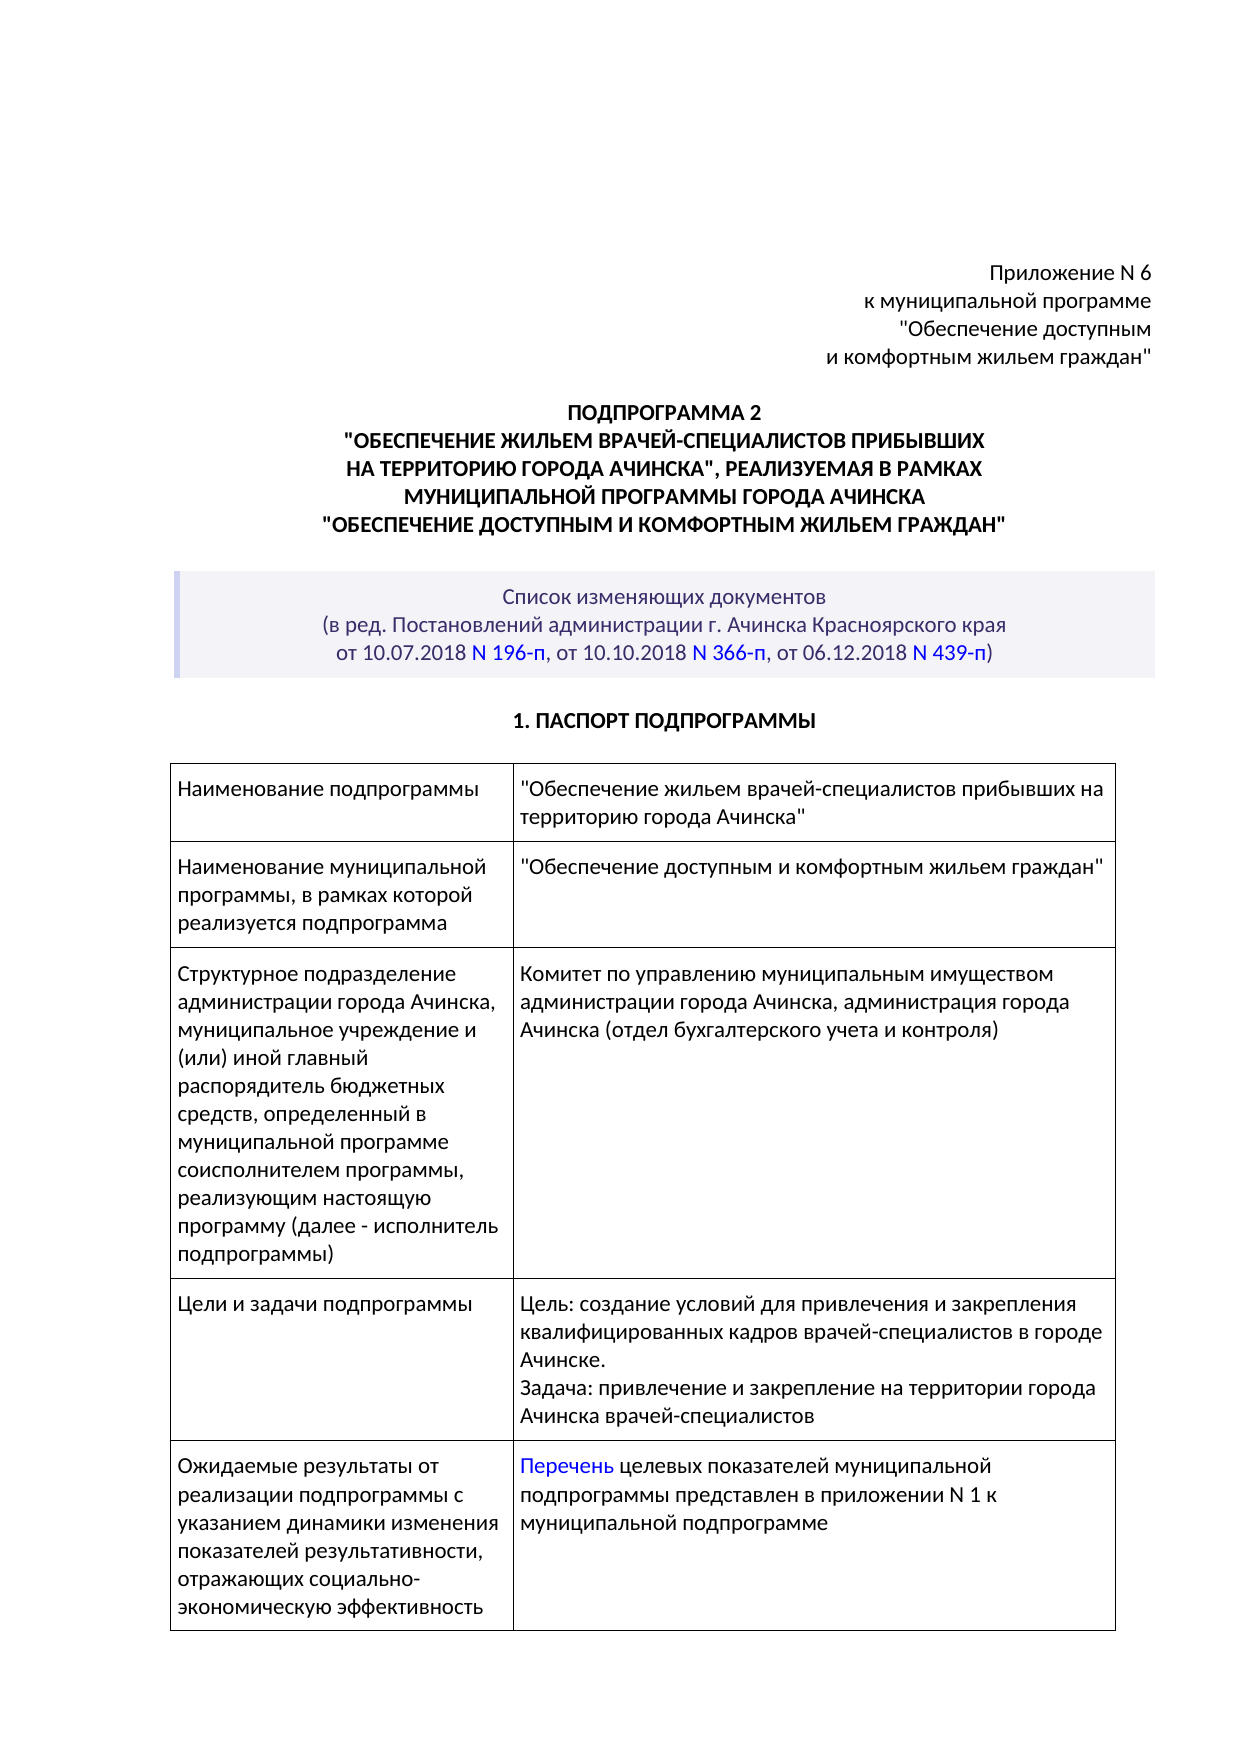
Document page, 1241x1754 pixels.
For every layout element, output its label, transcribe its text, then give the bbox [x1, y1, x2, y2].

text Приложение N 6 [177, 258, 1152, 286]
title "ОБЕСПЕЧЕНИЕ ДОСТУПНЫМ И КОМФОРТНЫМ ЖИЛЬЕМ ГРАЖДАН" [177, 510, 1152, 538]
table_header "Обеспечение жильем врачей-специалистов прибывших на территорию города Ачинска" [514, 764, 1115, 841]
text "Обеспечение доступным [177, 314, 1152, 342]
table_cell Наименование муниципальной программы, в рамках которой реализуется подпрограмма [171, 842, 513, 947]
title НА ТЕРРИТОРИЮ ГОРОДА АЧИНСКА", РЕАЛИЗУЕМАЯ В РАМКАХ [177, 454, 1152, 482]
text к муниципальной программе [177, 286, 1152, 314]
table_header Список изменяющих документов (в ред. Постановлений администрации г. Ачинска Красноярского края от 10.07.2018 N 196-п, от 10.10.2018 N 366-п, от 06.12.2018 N 439-п) [180, 571, 1149, 678]
text и комфортным жильем граждан" [177, 342, 1152, 370]
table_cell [171, 1441, 513, 1630]
title ПОДПРОГРАММА 2 [177, 398, 1152, 426]
table_header Наименование подпрограммы [171, 764, 513, 841]
table_cell "Обеспечение доступным и комфортным жильем граждан" [514, 842, 1115, 947]
table_cell Цель: создание условий для привлечения и закрепления квалифицированных кадров врачей-специалистов в городе Ачинске. Задача: привлечение и закрепление на территории города Ачинска врачей-специалистов [514, 1279, 1115, 1440]
table_cell Структурное подразделение администрации города Ачинска, муниципальное учреждение и (или) иной главный распорядитель бюджетных средств, определенный в муниципальной программе соисполнителем программы, реализующим настоящую программу (далее - исполнитель подпрограммы) [171, 948, 513, 1278]
title МУНИЦИПАЛЬНОЙ ПРОГРАММЫ ГОРОДА АЧИНСКА [177, 482, 1152, 510]
table_cell Цели и задачи подпрограммы [171, 1279, 513, 1440]
title 1. ПАСПОРТ ПОДПРОГРАММЫ [177, 706, 1152, 734]
title "ОБЕСПЕЧЕНИЕ ЖИЛЬЕМ ВРАЧЕЙ-СПЕЦИАЛИСТОВ ПРИБЫВШИХ [177, 426, 1152, 454]
table_cell Комитет по управлению муниципальным имуществом администрации города Ачинска, администрация города Ачинска (отдел бухгалтерского учета и контроля) [514, 948, 1115, 1278]
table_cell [514, 1441, 1115, 1630]
